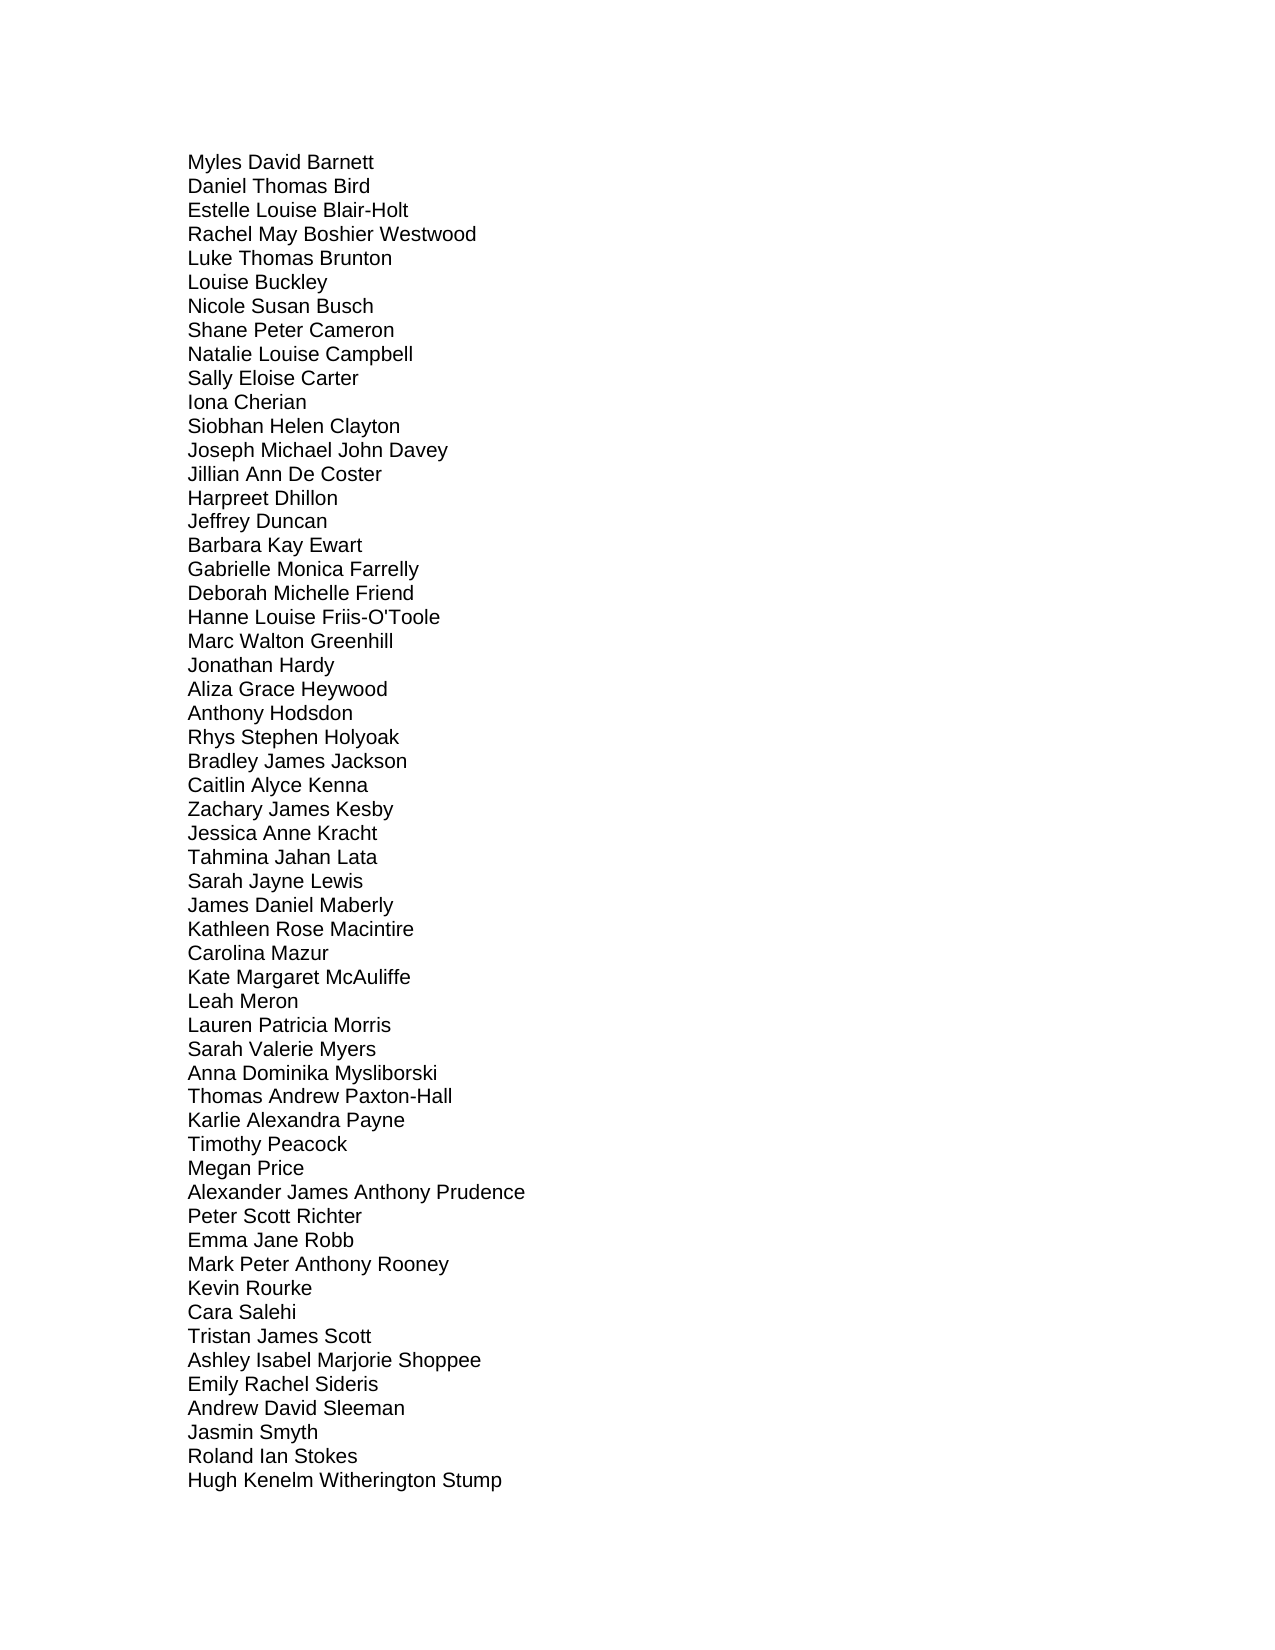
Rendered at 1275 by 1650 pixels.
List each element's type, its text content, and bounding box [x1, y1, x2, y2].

text Alexander James Anthony Prudence [187, 1180, 1087, 1204]
text Jessica Anne Kracht [187, 821, 1087, 845]
text Gabrielle Monica Farrelly [187, 557, 1087, 581]
text Leah Meron [187, 988, 1087, 1012]
text Tristan James Scott [187, 1324, 1087, 1348]
text James Daniel Maberly [187, 893, 1087, 917]
text Rhys Stephen Holyoak [187, 725, 1087, 749]
text Tahmina Jahan Lata [187, 845, 1087, 869]
text Harpreet Dhillon [187, 485, 1087, 509]
text Louise Buckley [187, 270, 1087, 294]
text Mark Peter Anthony Rooney [187, 1252, 1087, 1276]
text Deborah Michelle Friend [187, 581, 1087, 605]
text Nicole Susan Busch [187, 294, 1087, 318]
text Rachel May Boshier Westwood [187, 222, 1087, 246]
text Sarah Jayne Lewis [187, 869, 1087, 893]
text Kevin Rourke [187, 1276, 1087, 1300]
text Lauren Patricia Morris [187, 1012, 1087, 1036]
text Emma Jane Robb [187, 1228, 1087, 1252]
text Kate Margaret McAuliffe [187, 964, 1087, 988]
text Anthony Hodsdon [187, 701, 1087, 725]
text Shane Peter Cameron [187, 318, 1087, 342]
text Timothy Peacock [187, 1132, 1087, 1156]
text Iona Cherian [187, 389, 1087, 413]
text Peter Scott Richter [187, 1204, 1087, 1228]
text Thomas Andrew Paxton-Hall [187, 1084, 1087, 1108]
text Luke Thomas Brunton [187, 246, 1087, 270]
text Hanne Louise Friis-O'Toole [187, 605, 1087, 629]
text Jasmin Smyth [187, 1420, 1087, 1444]
text Barbara Kay Ewart [187, 533, 1087, 557]
text Siobhan Helen Clayton [187, 413, 1087, 437]
text Karlie Alexandra Payne [187, 1108, 1087, 1132]
text Emily Rachel Sideris [187, 1372, 1087, 1396]
text Megan Price [187, 1156, 1087, 1180]
text Jonathan Hardy [187, 653, 1087, 677]
text Jeffrey Duncan [187, 509, 1087, 533]
text Jillian Ann De Coster [187, 461, 1087, 485]
text Sarah Valerie Myers [187, 1036, 1087, 1060]
text Ashley Isabel Marjorie Shoppee [187, 1348, 1087, 1372]
text Caitlin Alyce Kenna [187, 773, 1087, 797]
text Hugh Kenelm Witherington Stump [187, 1468, 1087, 1492]
text Anna Dominika Mysliborski [187, 1060, 1087, 1084]
text Bradley James Jackson [187, 749, 1087, 773]
text Cara Salehi [187, 1300, 1087, 1324]
text Kathleen Rose Macintire [187, 917, 1087, 941]
text Zachary James Kesby [187, 797, 1087, 821]
text Joseph Michael John Davey [187, 437, 1087, 461]
text Myles David Barnett [187, 150, 1087, 174]
text Marc Walton Greenhill [187, 629, 1087, 653]
text Natalie Louise Campbell [187, 342, 1087, 366]
text Andrew David Sleeman [187, 1396, 1087, 1420]
text Carolina Mazur [187, 941, 1087, 964]
text Daniel Thomas Bird [187, 174, 1087, 198]
text Aliza Grace Heywood [187, 677, 1087, 701]
text Sally Eloise Carter [187, 366, 1087, 389]
text Estelle Louise Blair-Holt [187, 198, 1087, 222]
text Roland Ian Stokes [187, 1444, 1087, 1468]
